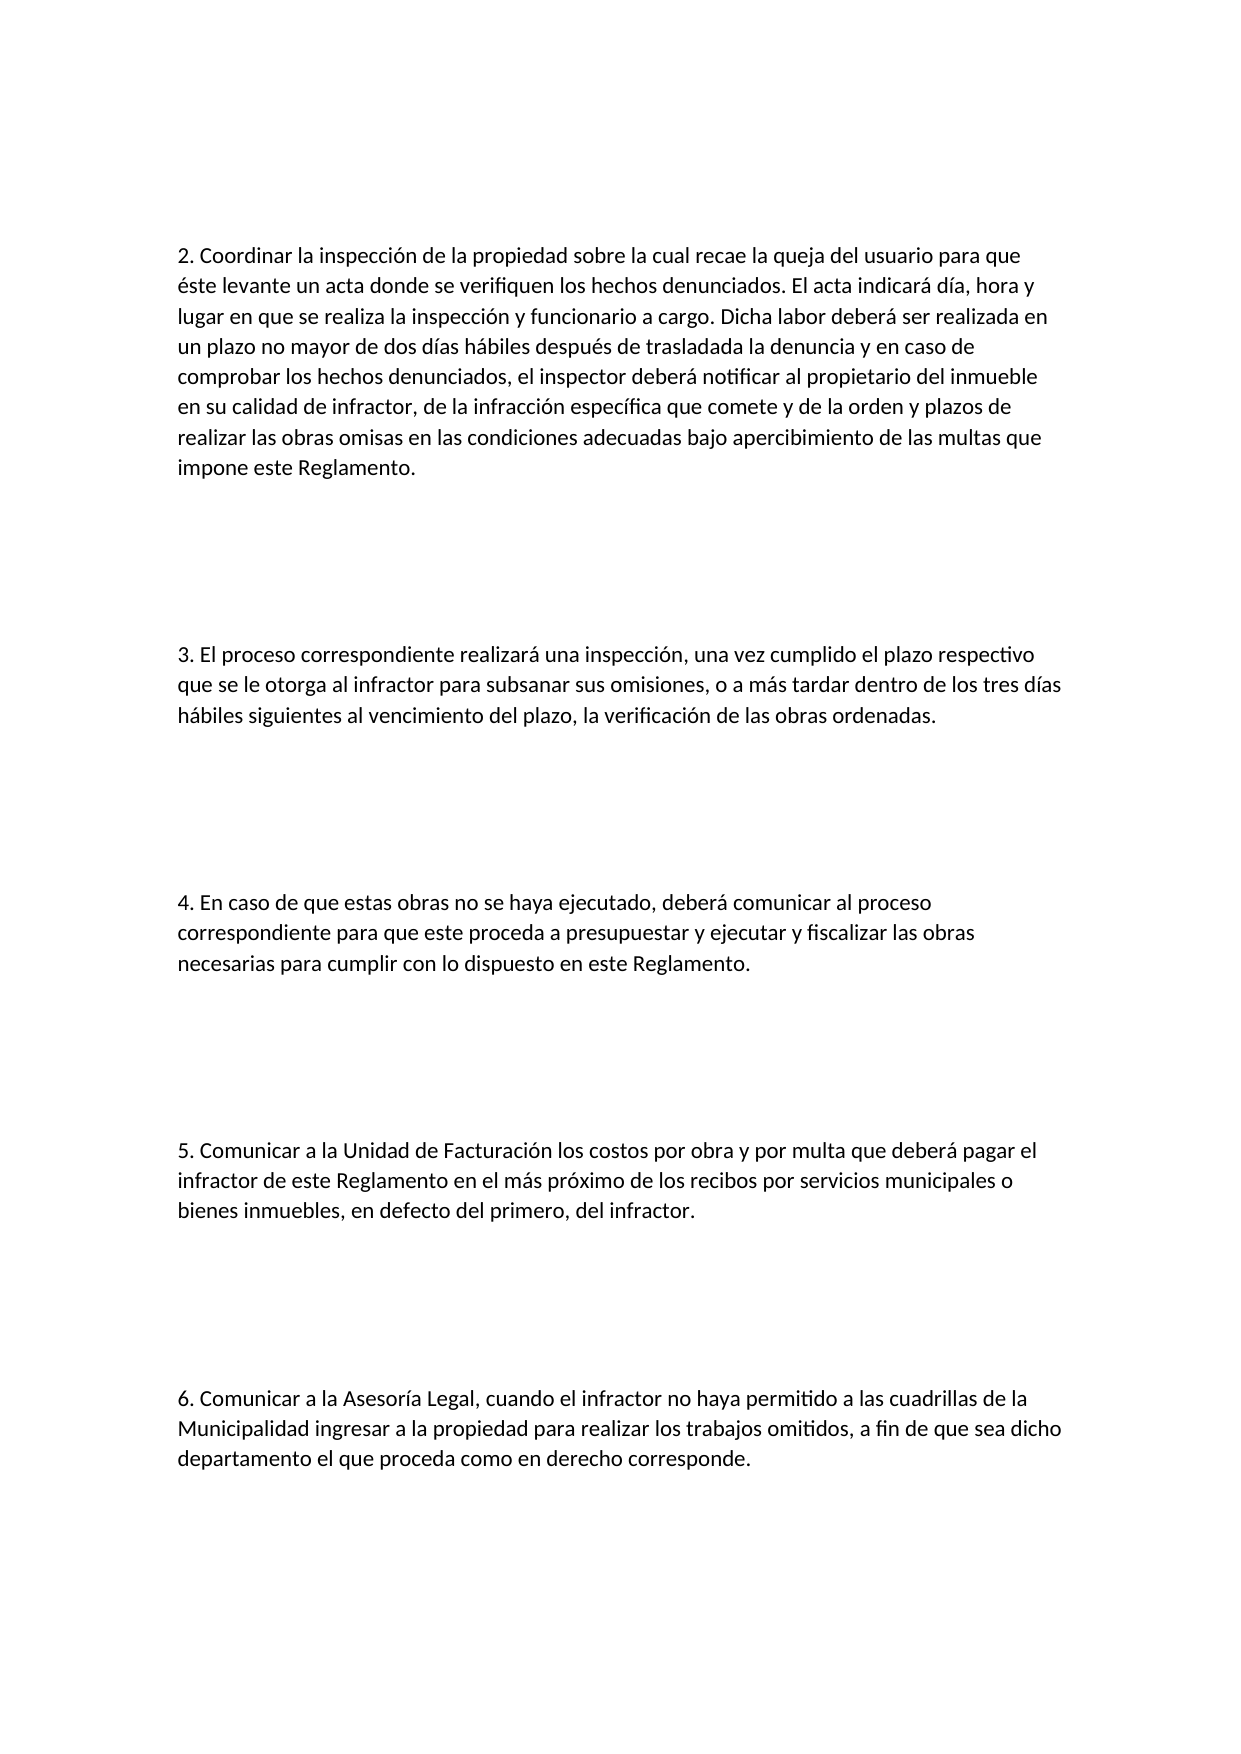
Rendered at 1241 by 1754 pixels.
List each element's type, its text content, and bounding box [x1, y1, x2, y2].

text 2. Coordinar la inspección de la propiedad sobre la cual recae la queja del usuario para que éste levante un acta donde se verifiquen los hechos denunciados. El acta indicará día, hora y lugar en que se realiza la inspección y funcionario a cargo. Dicha labor deberá ser realizada en un plazo no mayor de dos días hábiles después de trasladada la denuncia y en caso de comprobar los hechos denunciados, el inspector deberá notificar al propietario del inmueble en su calidad de infractor, de la infracción específica que comete y de la orden y plazos de realizar las obras omisas en las condiciones adecuadas bajo apercibimiento de las multas que impone este Reglamento. [177, 241, 1063, 481]
text 6. Comunicar a la Asesoría Legal, cuando el infractor no haya permitido a las cuadrillas de la Municipalidad ingresar a la propiedad para realizar los trabajos omitidos, a fin de que sea dicho departamento el que proceda como en derecho corresponde. [177, 1384, 1063, 1472]
text 4. En caso de que estas obras no se haya ejecutado, deberá comunicar al proceso correspondiente para que este proceda a presupuestar y ejecutar y fiscalizar las obras necesarias para cumplir con lo dispuesto en este Reglamento. [177, 888, 1063, 977]
text 5. Comunicar a la Unidad de Facturación los costos por obra y por multa que deberá pagar el infractor de este Reglamento en el más próximo de los recibos por servicios municipales o bienes inmuebles, en defecto del primero, del infractor. [177, 1136, 1063, 1224]
text 3. El proceso correspondiente realizará una inspección, una vez cumplido el plazo respectivo que se le otorga al infractor para subsanar sus omisiones, o a más tardar dentro de los tres días hábiles siguientes al vencimiento del plazo, la verificación de las obras ordenadas. [177, 640, 1063, 729]
